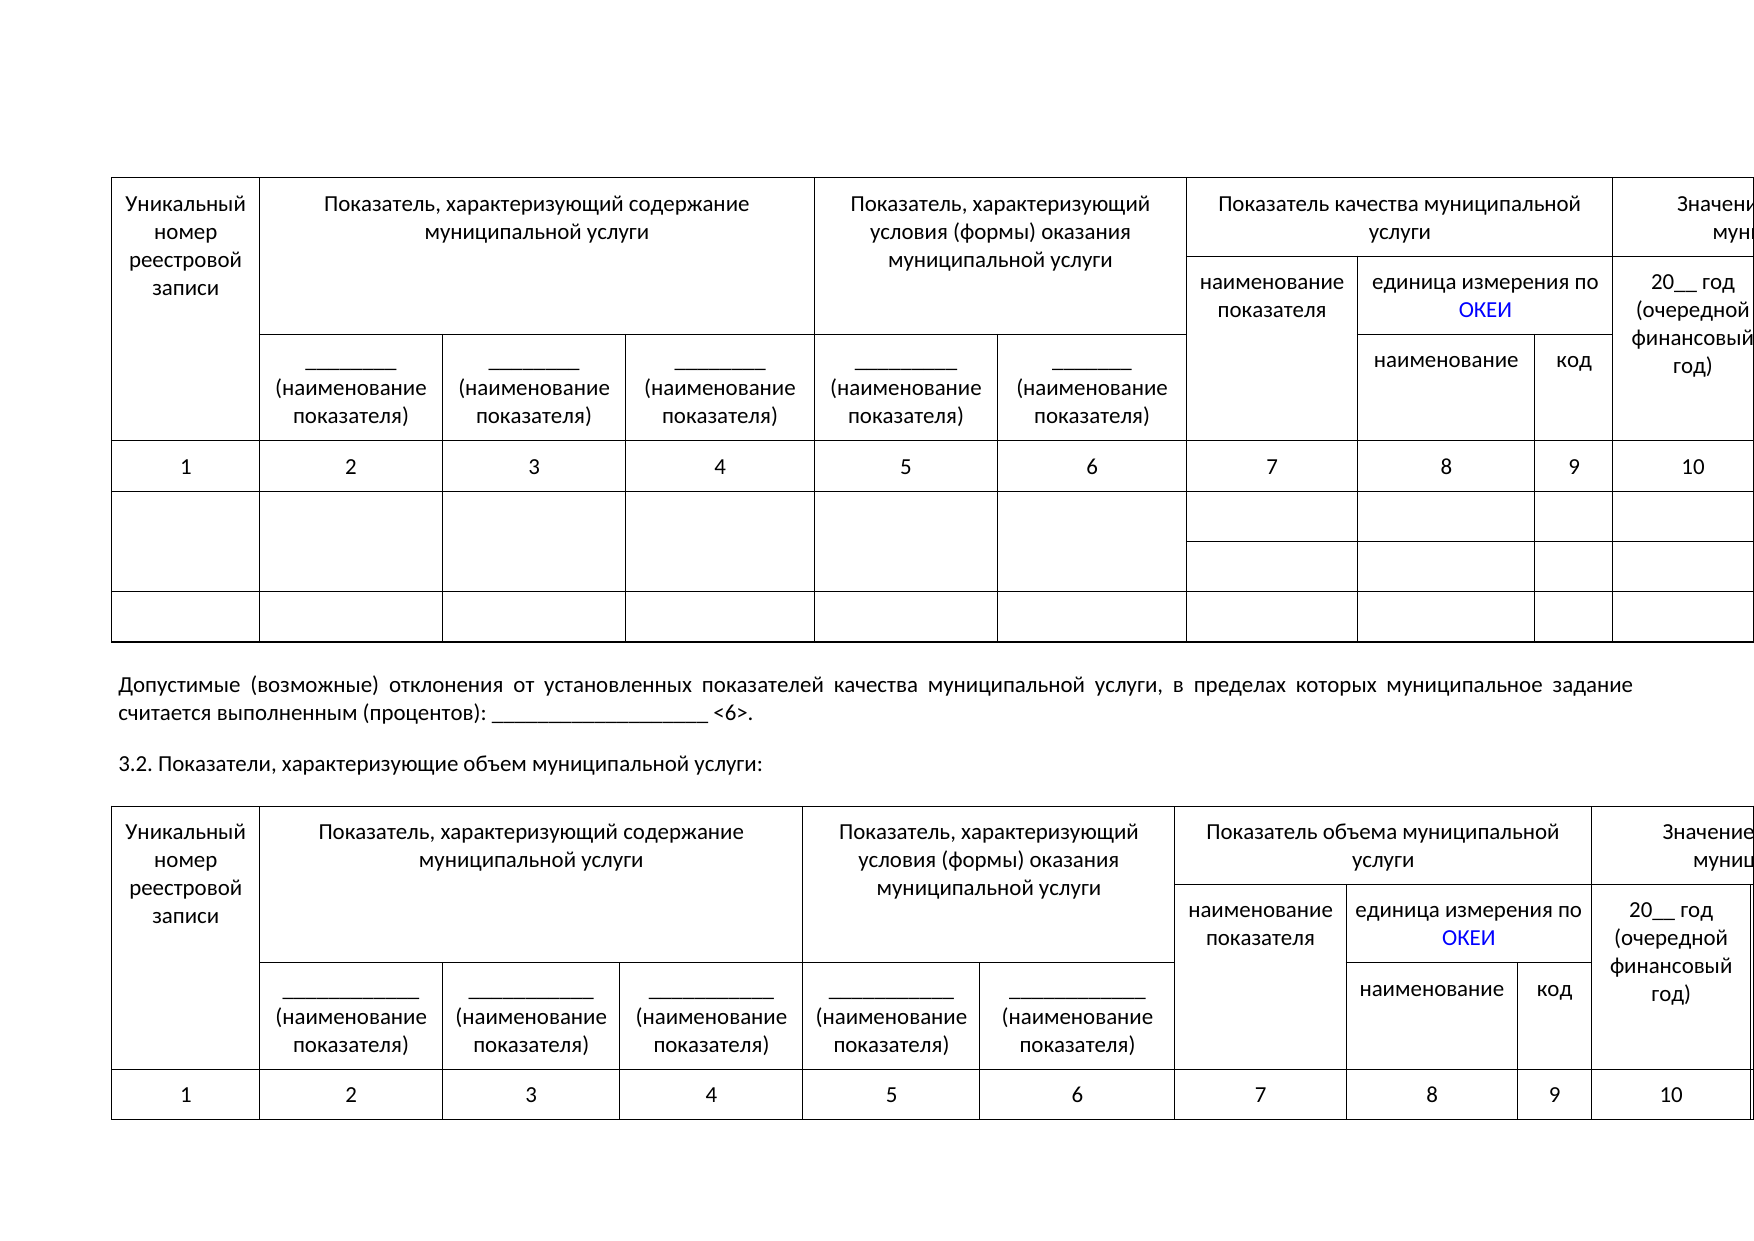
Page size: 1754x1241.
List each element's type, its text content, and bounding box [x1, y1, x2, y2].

table_header Показатель качества муниципальной услуги [1187, 178, 1612, 256]
table_header Значение показателя объема муниципальной услуги [1592, 807, 1753, 884]
table_cell [260, 492, 442, 591]
table_cell 7 [1187, 441, 1357, 491]
table_cell 20__ год (очередной финансовый год) [1592, 885, 1750, 1068]
text 3.2. Показатели, характеризующие объем муниципальной услуги: [118, 749, 1636, 777]
table_cell ________ (наименование показателя) [443, 335, 625, 440]
table_cell 2 [260, 1070, 442, 1119]
table_cell 3 [443, 441, 625, 491]
table_cell [1535, 592, 1612, 641]
table_cell 9 [1518, 1070, 1591, 1119]
table_cell [815, 492, 997, 591]
table_cell [1535, 492, 1612, 541]
text Допустимые (возможные) отклонения от установленных показателей качества муниципальной услуги, в пределах которых муниципальное задание считается выполненным (процентов): ___________________ <6>. [118, 671, 1636, 727]
table_cell 6 [998, 441, 1186, 491]
table_cell _______ (наименование показателя) [998, 335, 1186, 440]
table_cell [1358, 492, 1534, 541]
table_cell наименование [1358, 335, 1534, 440]
table_cell [998, 592, 1186, 641]
table_cell код [1535, 335, 1612, 440]
table_cell [1535, 542, 1612, 591]
table_cell [443, 592, 625, 641]
table_cell [626, 592, 814, 641]
table_cell 3 [443, 1070, 619, 1119]
table_cell 4 [620, 1070, 802, 1119]
table_cell 20__ год (очередной финансовый год) [1613, 257, 1753, 440]
table_cell [998, 492, 1186, 591]
table_cell ____________ (наименование показателя) [980, 963, 1174, 1068]
table_cell [1358, 592, 1534, 641]
table_cell код [1518, 963, 1591, 1068]
table_cell [1613, 542, 1753, 591]
table_header Показатель, характеризующий содержание муниципальной услуги [260, 807, 802, 962]
table_header Значение показателя качества муниципальной услуги [1613, 178, 1753, 256]
table_cell [443, 492, 625, 591]
table_header Показатель, характеризующий содержание муниципальной услуги [260, 178, 814, 334]
table_cell 5 [803, 1070, 979, 1119]
table_cell 10 [1613, 441, 1753, 491]
table_cell 10 [1592, 1070, 1750, 1119]
table_cell [1613, 492, 1753, 541]
table_cell [1187, 542, 1357, 591]
table_cell единица измерения по ОКЕИ [1358, 257, 1612, 334]
table_header Уникальный номер реестровой записи [112, 178, 259, 440]
table_cell 4 [626, 441, 814, 491]
table_cell единица измерения по ОКЕИ [1347, 885, 1591, 962]
table_cell 7 [1175, 1070, 1346, 1119]
table_cell [112, 592, 259, 641]
table_cell 6 [980, 1070, 1174, 1119]
table_header Уникальный номер реестровой записи [112, 807, 259, 1068]
table_header Показатель, характеризующий условия (формы) оказания муниципальной услуги [815, 178, 1186, 334]
table_cell 1 [112, 1070, 259, 1119]
table_header Показатель объема муниципальной услуги [1175, 807, 1591, 884]
table_cell [1613, 592, 1753, 641]
table_cell 5 [815, 441, 997, 491]
table_cell ________ (наименование показателя) [626, 335, 814, 440]
table_cell [112, 492, 259, 591]
table_cell 8 [1358, 441, 1534, 491]
table_cell ___________ (наименование показателя) [803, 963, 979, 1068]
table_cell наименование показателя [1187, 257, 1357, 440]
table_header Показатель, характеризующий условия (формы) оказания муниципальной услуги [803, 807, 1174, 962]
table_cell [1358, 542, 1534, 591]
table_cell 1 [112, 441, 259, 491]
table_cell 8 [1347, 1070, 1517, 1119]
table_cell 2 [260, 441, 442, 491]
table_cell ___________ (наименование показателя) [620, 963, 802, 1068]
table_cell [260, 592, 442, 641]
table_cell 9 [1535, 441, 1612, 491]
table_cell ____________ (наименование показателя) [260, 963, 442, 1068]
table_cell [626, 492, 814, 591]
table_cell наименование показателя [1175, 885, 1346, 1068]
table_cell [815, 592, 997, 641]
table_cell [1187, 492, 1357, 541]
table_cell ___________ (наименование показателя) [443, 963, 619, 1068]
table_cell [1187, 592, 1357, 641]
table_cell ________ (наименование показателя) [260, 335, 442, 440]
table_cell _________ (наименование показателя) [815, 335, 997, 440]
table_cell наименование [1347, 963, 1517, 1068]
